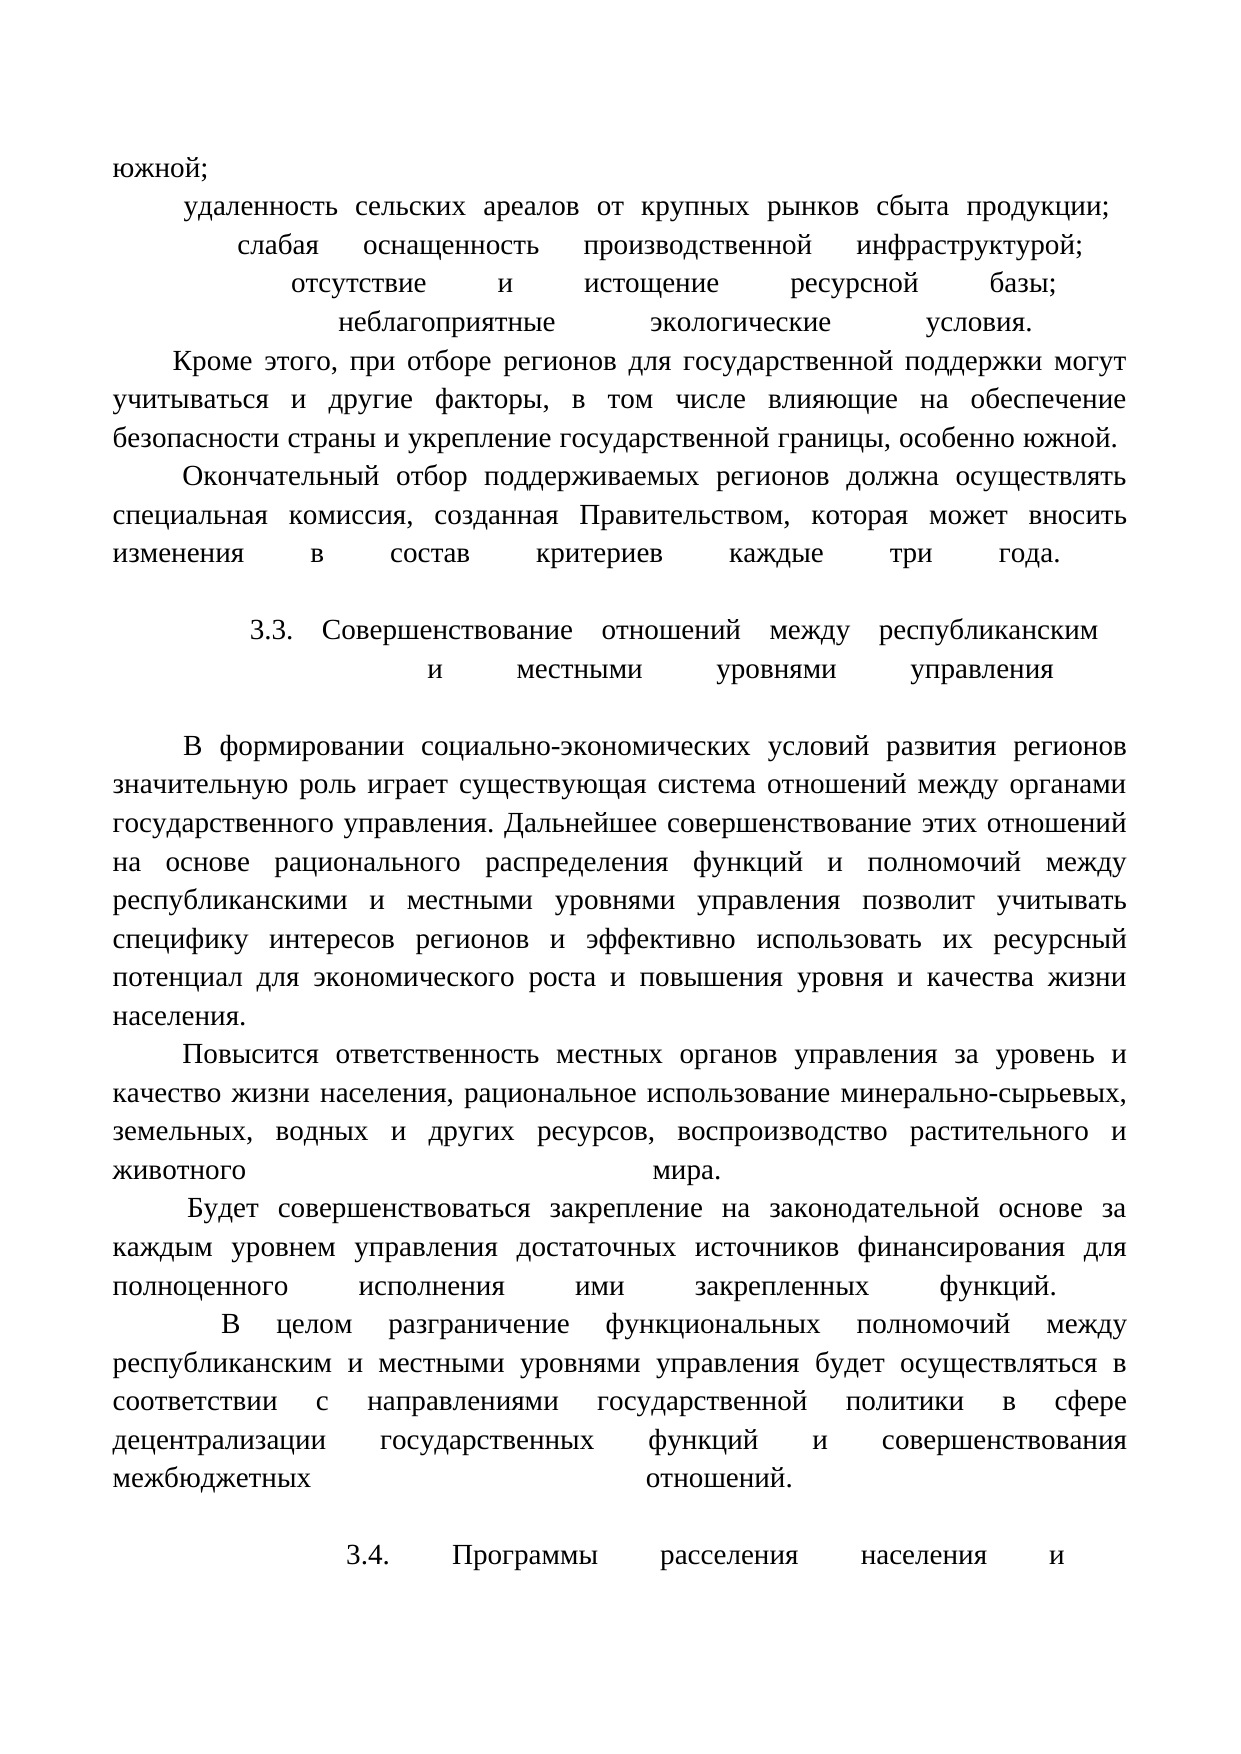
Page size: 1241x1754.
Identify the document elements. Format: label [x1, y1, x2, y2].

text [112, 150, 1128, 1571]
